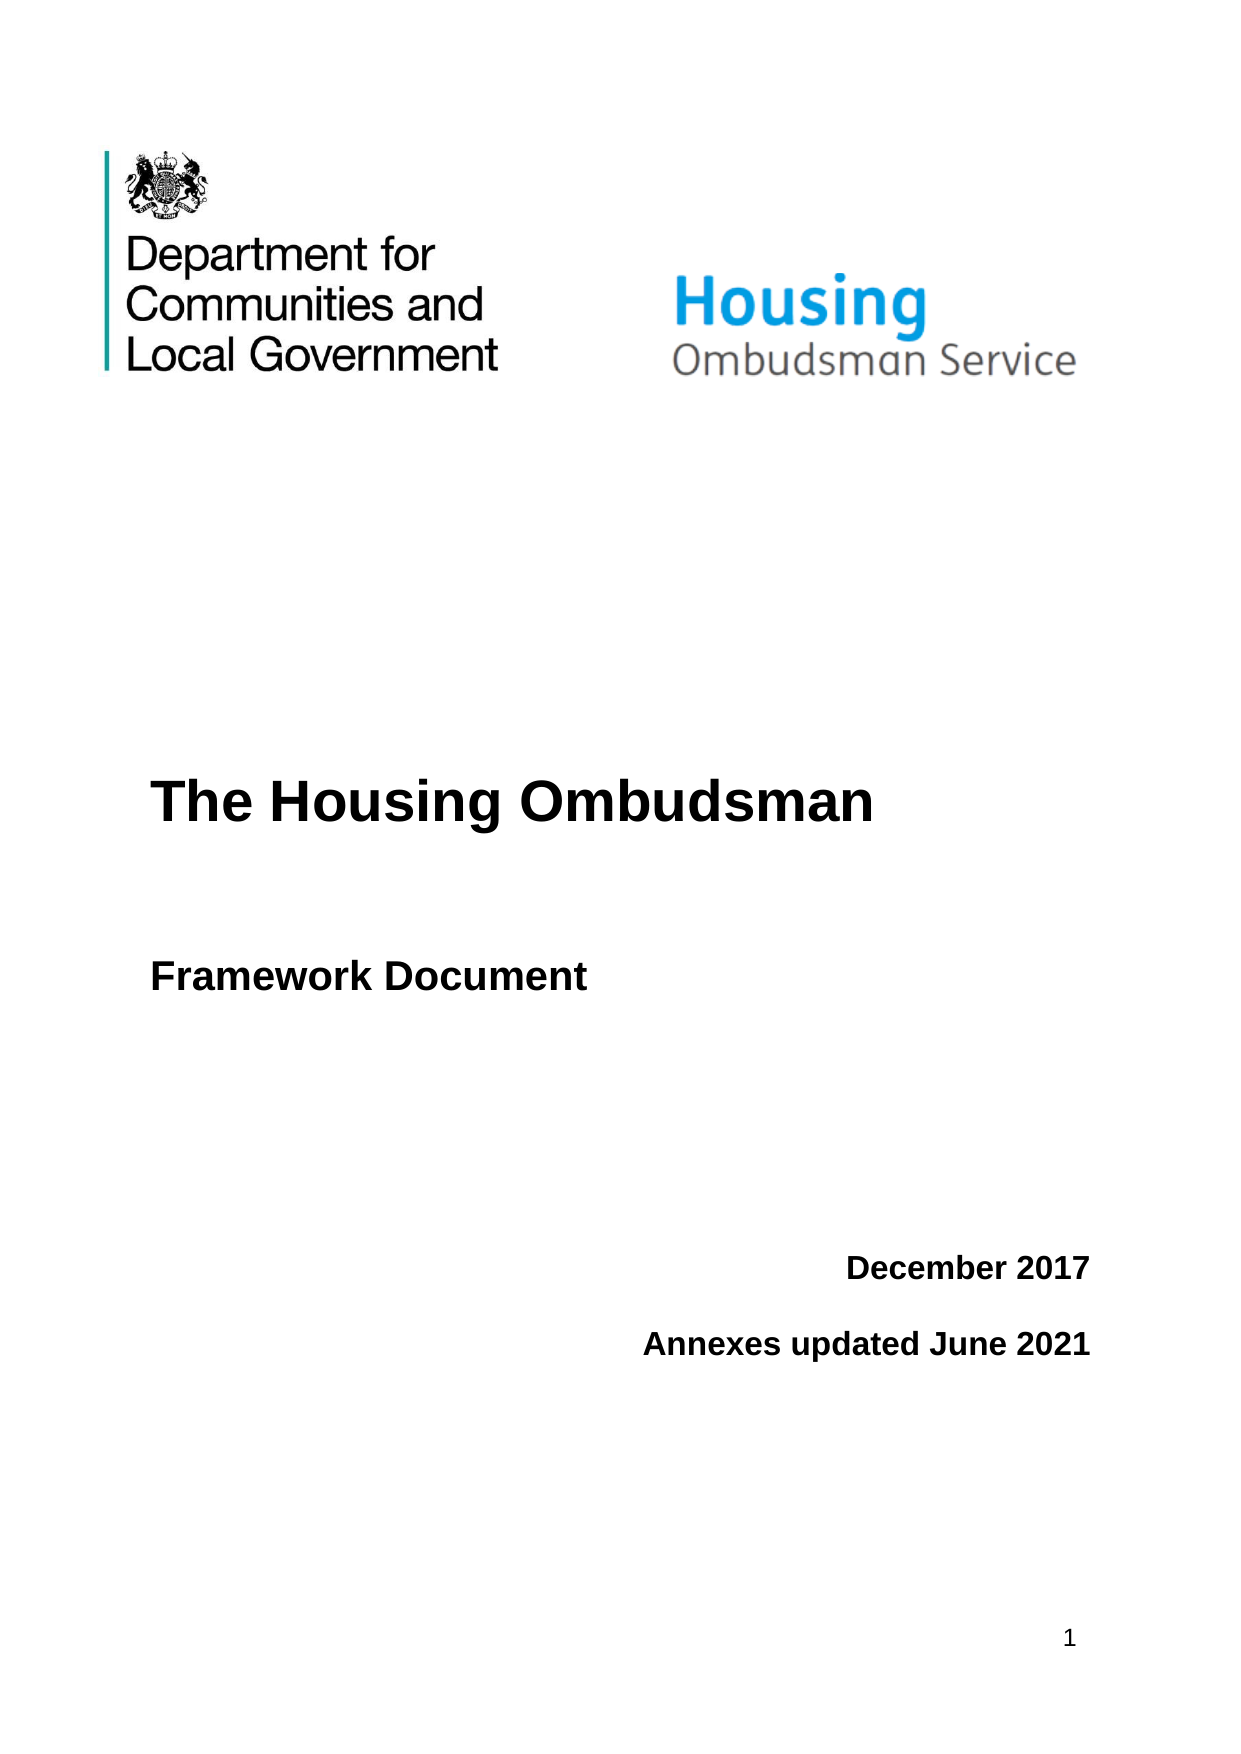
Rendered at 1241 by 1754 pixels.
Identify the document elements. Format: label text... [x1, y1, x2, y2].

picture [671, 273, 1078, 377]
picture [98, 145, 500, 377]
subtitle Annexes updated June 2021 [87, 1324, 1090, 1362]
text Framework Document [150, 952, 1113, 999]
subtitle December 2017 [87, 1248, 1090, 1286]
text The Housing Ombudsman [150, 767, 1113, 834]
